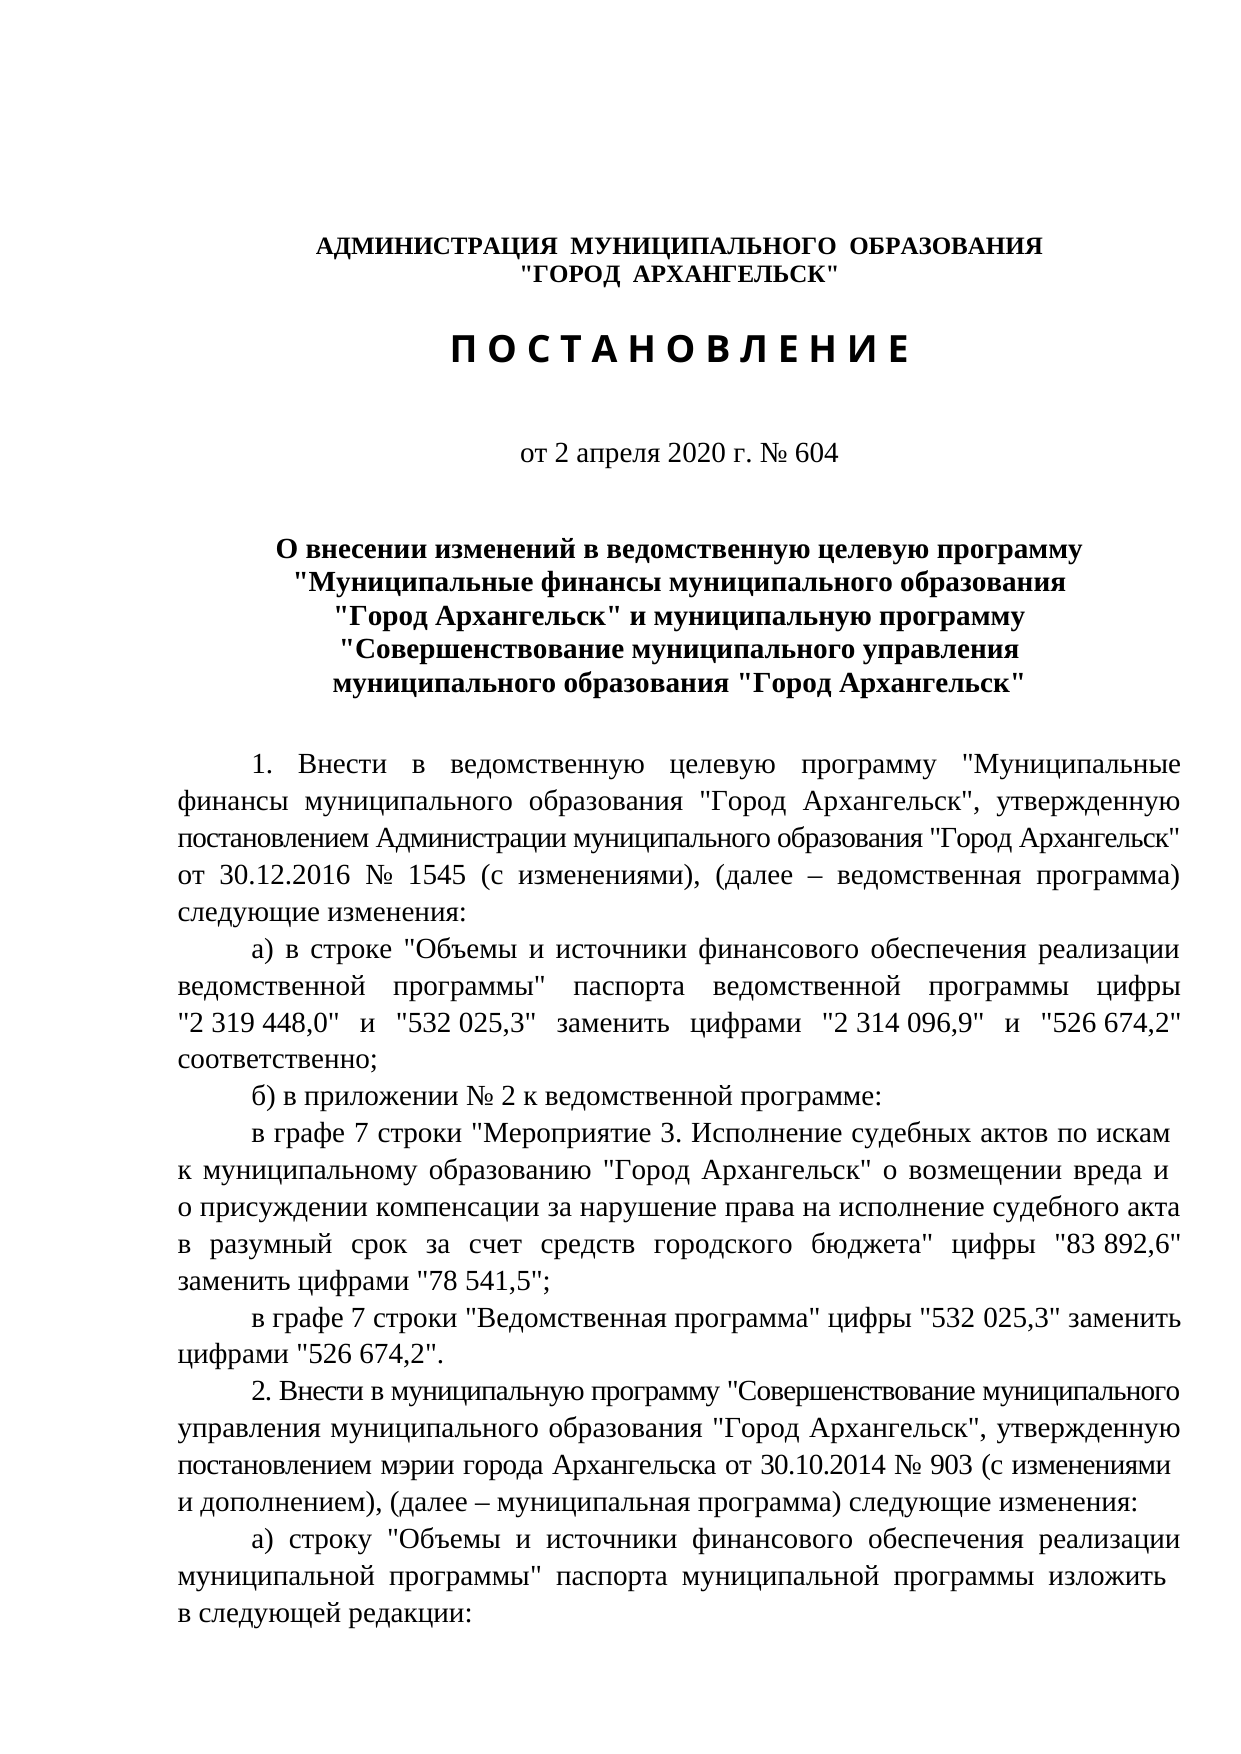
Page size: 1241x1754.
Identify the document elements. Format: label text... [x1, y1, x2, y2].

text в графе 7 строки "Ведомственная программа" цифры "532 025,3" заменить цифрами "526 674,2". [177, 1300, 1181, 1370]
text "Город Архангельск" и муниципальную программу [177, 598, 1181, 632]
text 2. Внести в муниципальную программу "Совершенствование муниципального управления муниципального образования "Город Архангельск", утвержденную постановлением мэрии города Архангельска от 30.10.2014 № 903 (с изменениями и дополнением), (далее – муниципальная программа) следующие изменения: [177, 1373, 1181, 1518]
text П О С Т А Н О В Л Е Н И Е [177, 322, 1181, 373]
text от 2 апреля 2020 г. № 604 [177, 435, 1181, 469]
text муниципального образования "Город Архангельск" [177, 665, 1181, 699]
text "Совершенствование муниципального управления [177, 632, 1181, 665]
text б) в приложении № 2 к ведомственной программе: [177, 1078, 1181, 1112]
text а) строку "Объемы и источники финансового обеспечения реализации муниципальной программы" паспорта муниципальной программы изложить в следующей редакции: [177, 1521, 1181, 1628]
text О внесении изменений в ведомственную целевую программу "Муниципальные финансы муниципального образования [177, 531, 1181, 598]
text 1. Внести в ведомственную целевую программу "Муниципальные финансы муниципального образования "Город Архангельск", утвержденную постановлением Администрации муниципального образования "Город Архангельск" от 30.12.2016 № 1545 (с изменениями), (далее – ведомственная программа) следующие изменения: [177, 747, 1181, 928]
text АДМИНИСТРАЦИЯ МУНИЦИПАЛЬНОГО ОБРАЗОВАНИЯ "ГОРОД АРХАНГЕЛЬСК" [177, 231, 1181, 322]
text в графе 7 строки "Мероприятие 3. Исполнение судебных актов по искам к муниципальному образованию "Город Архангельск" о возмещении вреда и о присуждении компенсации за нарушение права на исполнение судебного акта в разумный срок за счет средств городского бюджета" цифры "83 892,6" заменить цифрами "78 541,5"; [177, 1115, 1181, 1296]
text а) в строке "Объемы и источники финансового обеспечения реализации ведомственной программы" паспорта ведомственной программы цифры "2 319 448,0" и "532 025,3" заменить цифрами "2 314 096,9" и "526 674,2" соответственно; [177, 931, 1181, 1075]
